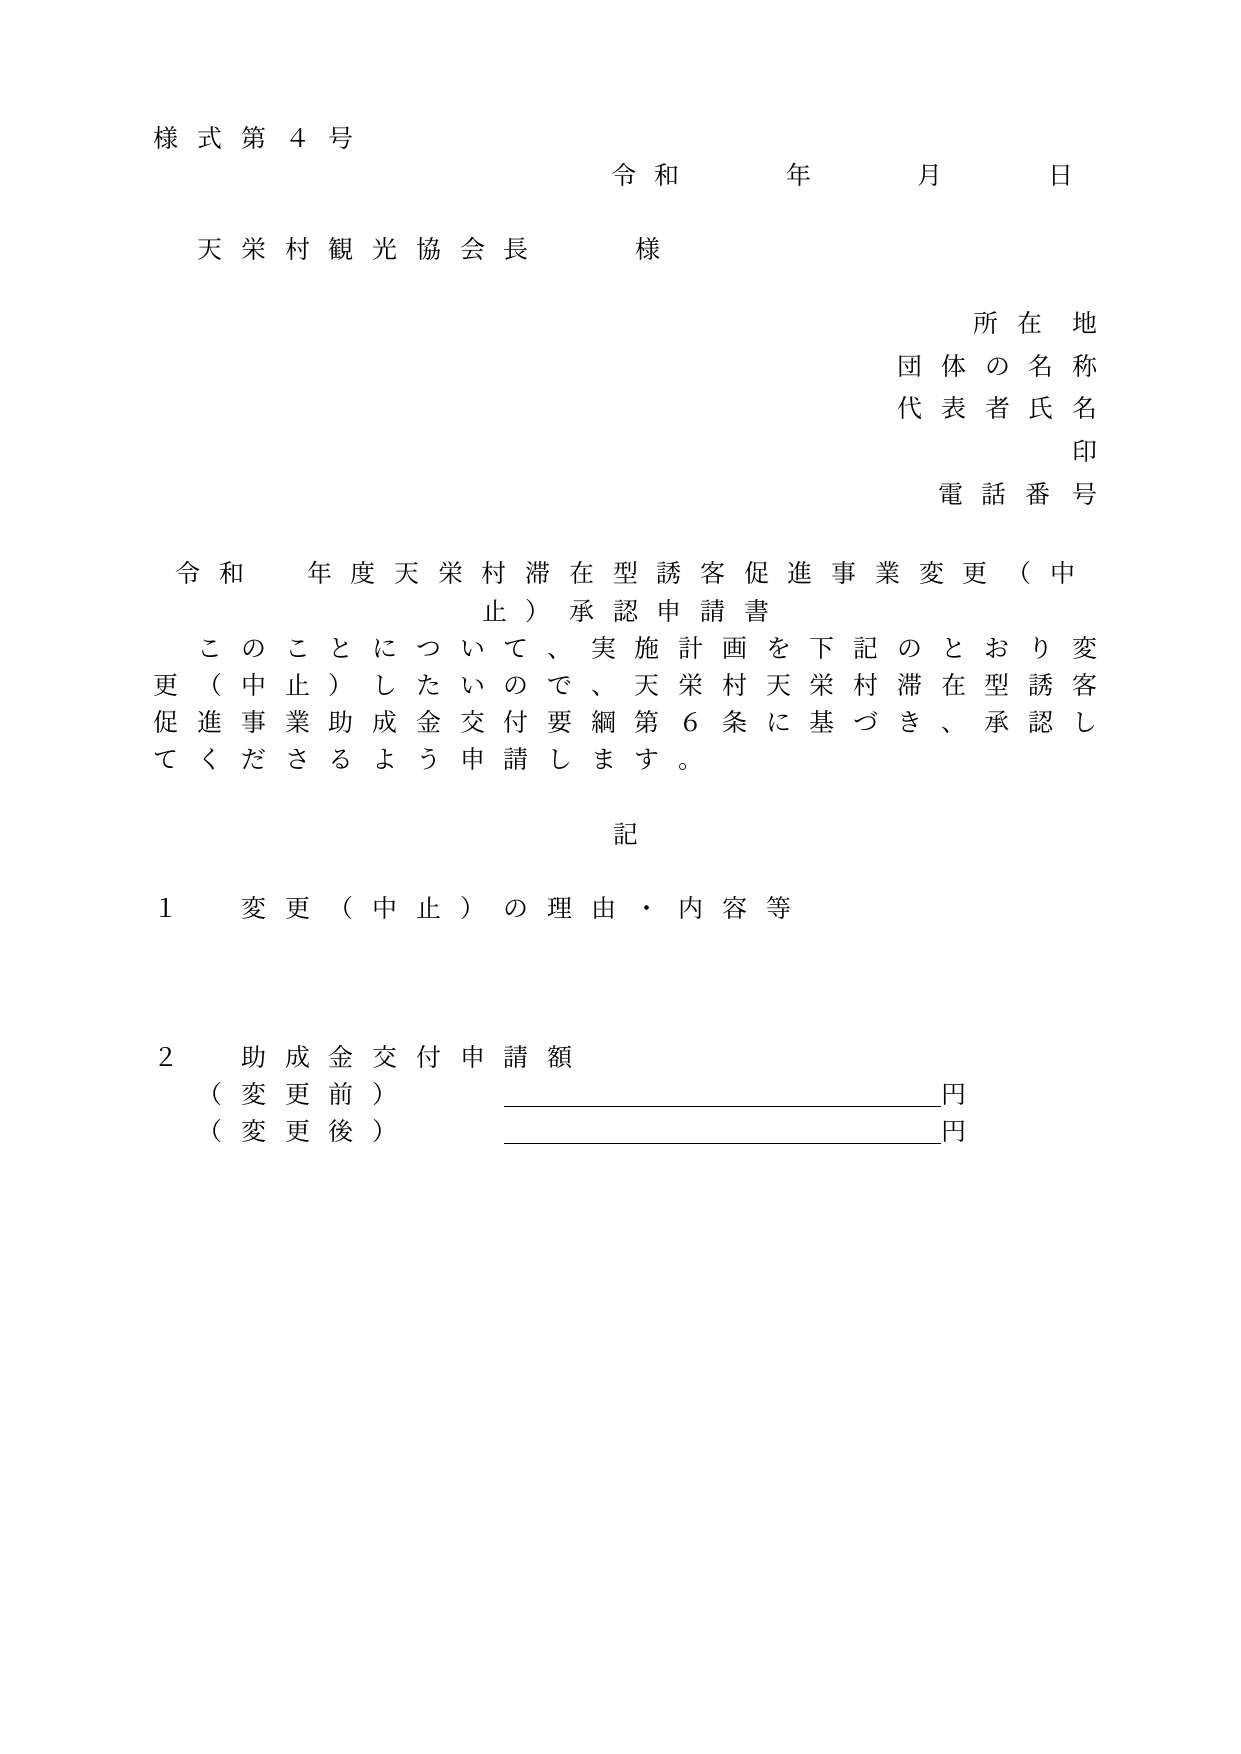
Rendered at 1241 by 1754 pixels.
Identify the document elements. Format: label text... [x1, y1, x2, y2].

subtitle 記 [154, 814, 1116, 851]
text 電話番号 [582, 474, 1116, 511]
text ２ 助成金交付申請額 [154, 1037, 1116, 1074]
text （変更後） 円 [154, 1111, 1116, 1148]
text （変更前） 円 [154, 1074, 1116, 1111]
text 所在地 [582, 303, 1116, 341]
text 令和 年 月 日 [154, 155, 1092, 192]
text 天栄村観光協会長 様 [154, 229, 1116, 266]
text このことについて、実施計画を下記のとおり変更（中止）したいので、天栄村天栄村滞在型誘客促進事業助成金交付要綱第６条に基づき、承認してくださるよう申請します。 [154, 628, 1116, 777]
text 様式第４号 [154, 118, 1116, 155]
text １ 変更（中止）の理由・内容等 [154, 888, 1116, 925]
text 団体の名称 [582, 346, 1116, 383]
text 代表者氏名 印 [582, 388, 1116, 468]
text 令和 年度天栄村滞在型誘客促進事業変更（中止）承認申請書 [154, 553, 1116, 628]
